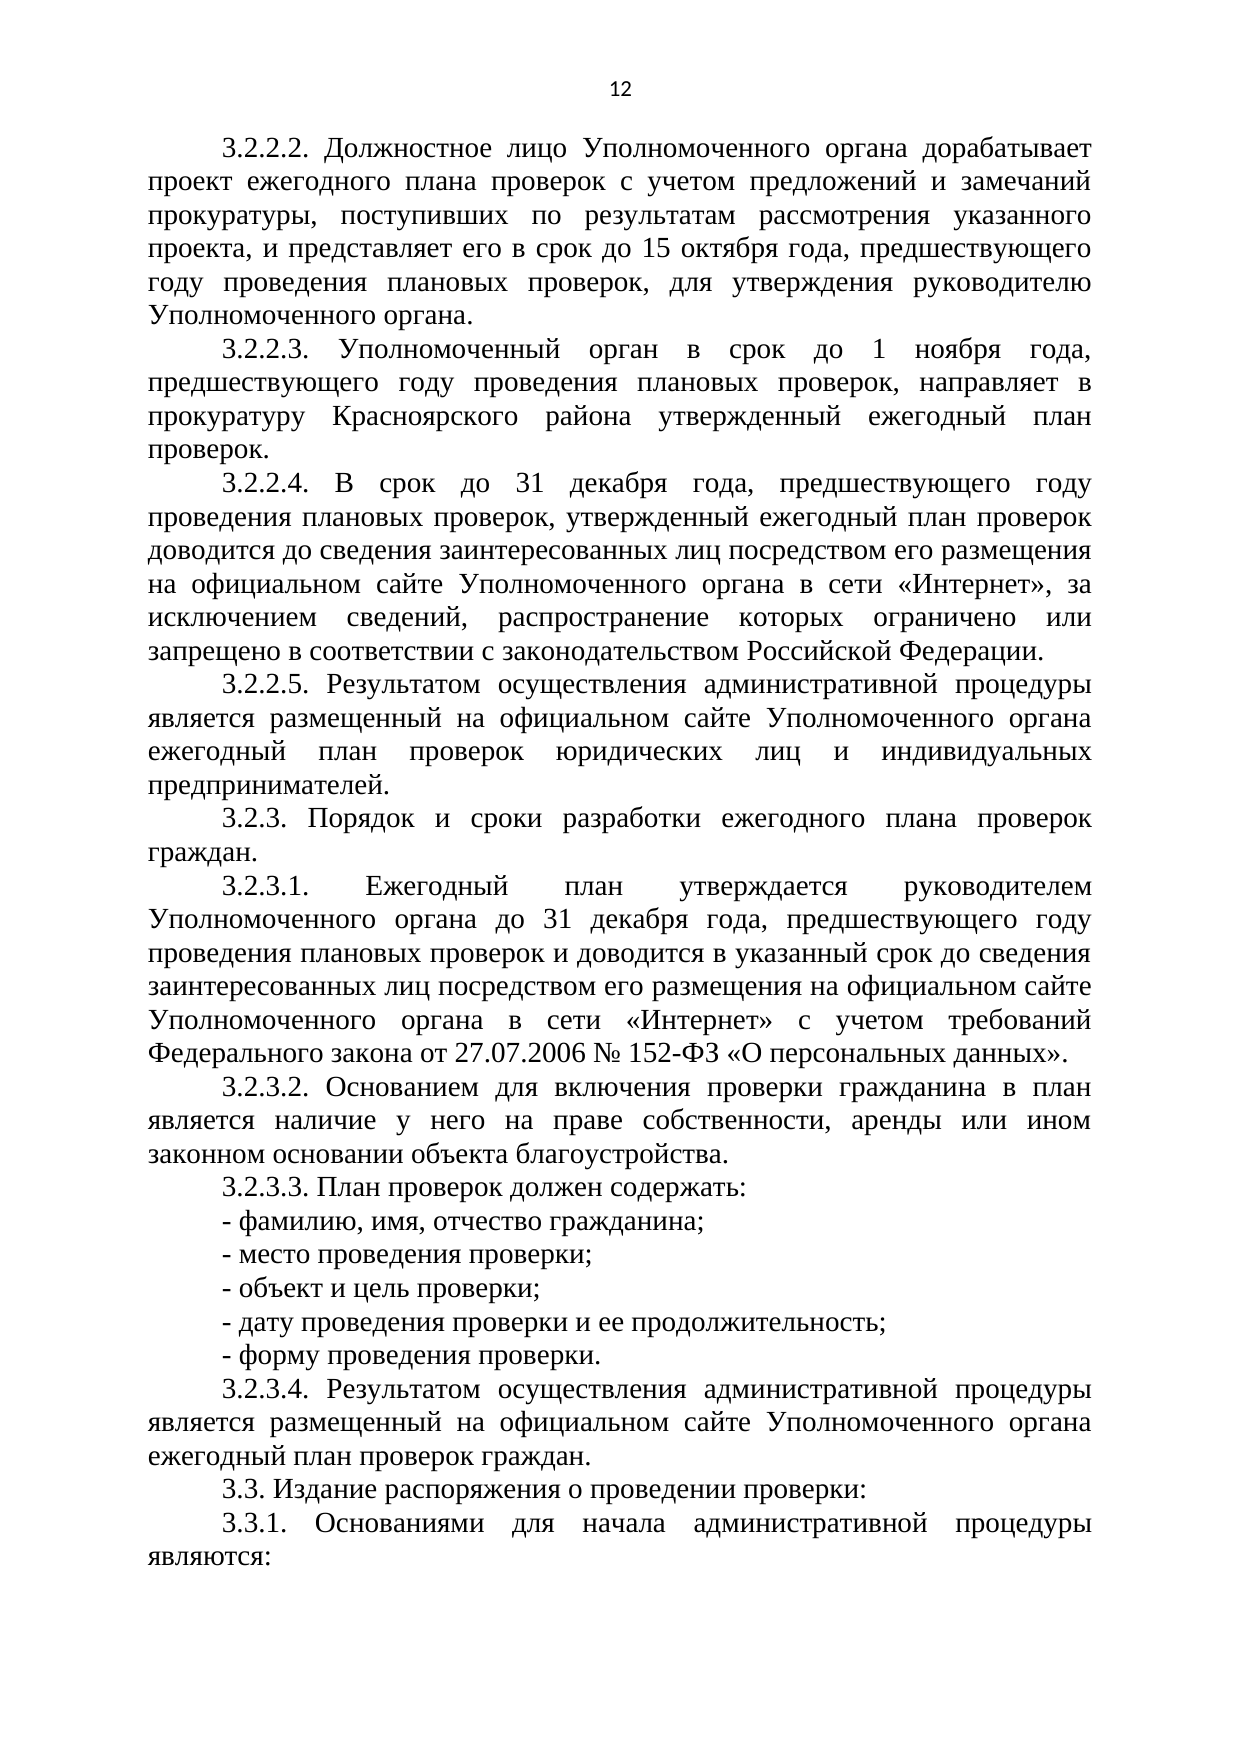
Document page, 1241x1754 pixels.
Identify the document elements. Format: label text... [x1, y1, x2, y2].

text 3.2.2.2. Должностное лицо Уполномоченного органа дорабатывает проект ежегодного плана проверок с учетом предложений и замечаний прокуратуры, поступивших по результатам рассмотрения указанного проекта, и представляет его в срок до 15 октября года, предшествующего году проведения плановых проверок, для утверждения руководителю Уполномоченного органа. [148, 130, 1092, 331]
text - место проведения проверки; [148, 1237, 1092, 1270]
text 3.2.2.5. Результатом осуществления административной процедуры является размещенный на официальном сайте Уполномоченного органа ежегодный план проверок юридических лиц и индивидуальных предпринимателей. [148, 666, 1092, 801]
text - дату проведения проверки и ее продолжительность; [148, 1304, 1092, 1337]
text - форму проведения проверки. [148, 1337, 1092, 1371]
text 3.2.3. Порядок и сроки разработки ежегодного плана проверок граждан. [148, 801, 1092, 868]
text 3.3. Издание распоряжения о проведении проверки: [148, 1471, 1092, 1505]
text 3.2.2.3. Уполномоченный орган в срок до 1 ноября года, предшествующего году проведения плановых проверок, направляет в прокуратуру Красноярского района утвержденный ежегодный план проверок. [148, 331, 1092, 465]
text 3.2.3.1. Ежегодный план утверждается руководителем Уполномоченного органа до 31 декабря года, предшествующего году проведения плановых проверок и доводится в указанный срок до сведения заинтересованных лиц посредством его размещения на официальном сайте Уполномоченного органа в сети «Интернет» с учетом требований Федерального закона от 27.07.2006 № 152-ФЗ «О персональных данных». [148, 868, 1092, 1069]
text 3.2.3.3. План проверок должен содержать: [148, 1169, 1092, 1203]
text 3.2.2.4. В срок до 31 декабря года, предшествующего году проведения плановых проверок, утвержденный ежегодный план проверок доводится до сведения заинтересованных лиц посредством его размещения на официальном сайте Уполномоченного органа в сети «Интернет», за исключением сведений, распространение которых ограничено или запрещено в соответствии с законодательством Российской Федерации. [148, 465, 1092, 666]
text - фамилию, имя, отчество гражданина; [148, 1203, 1092, 1237]
text 3.3.1. Основаниями для начала административной процедуры являются: [148, 1505, 1092, 1572]
text 3.2.3.2. Основанием для включения проверки гражданина в план является наличие у него на праве собственности, аренды или ином законном основании объекта благоустройства. [148, 1069, 1092, 1169]
text 3.2.3.4. Результатом осуществления административной процедуры является размещенный на официальном сайте Уполномоченного органа ежегодный план проверок граждан. [148, 1371, 1092, 1471]
text - объект и цель проверки; [148, 1270, 1092, 1304]
